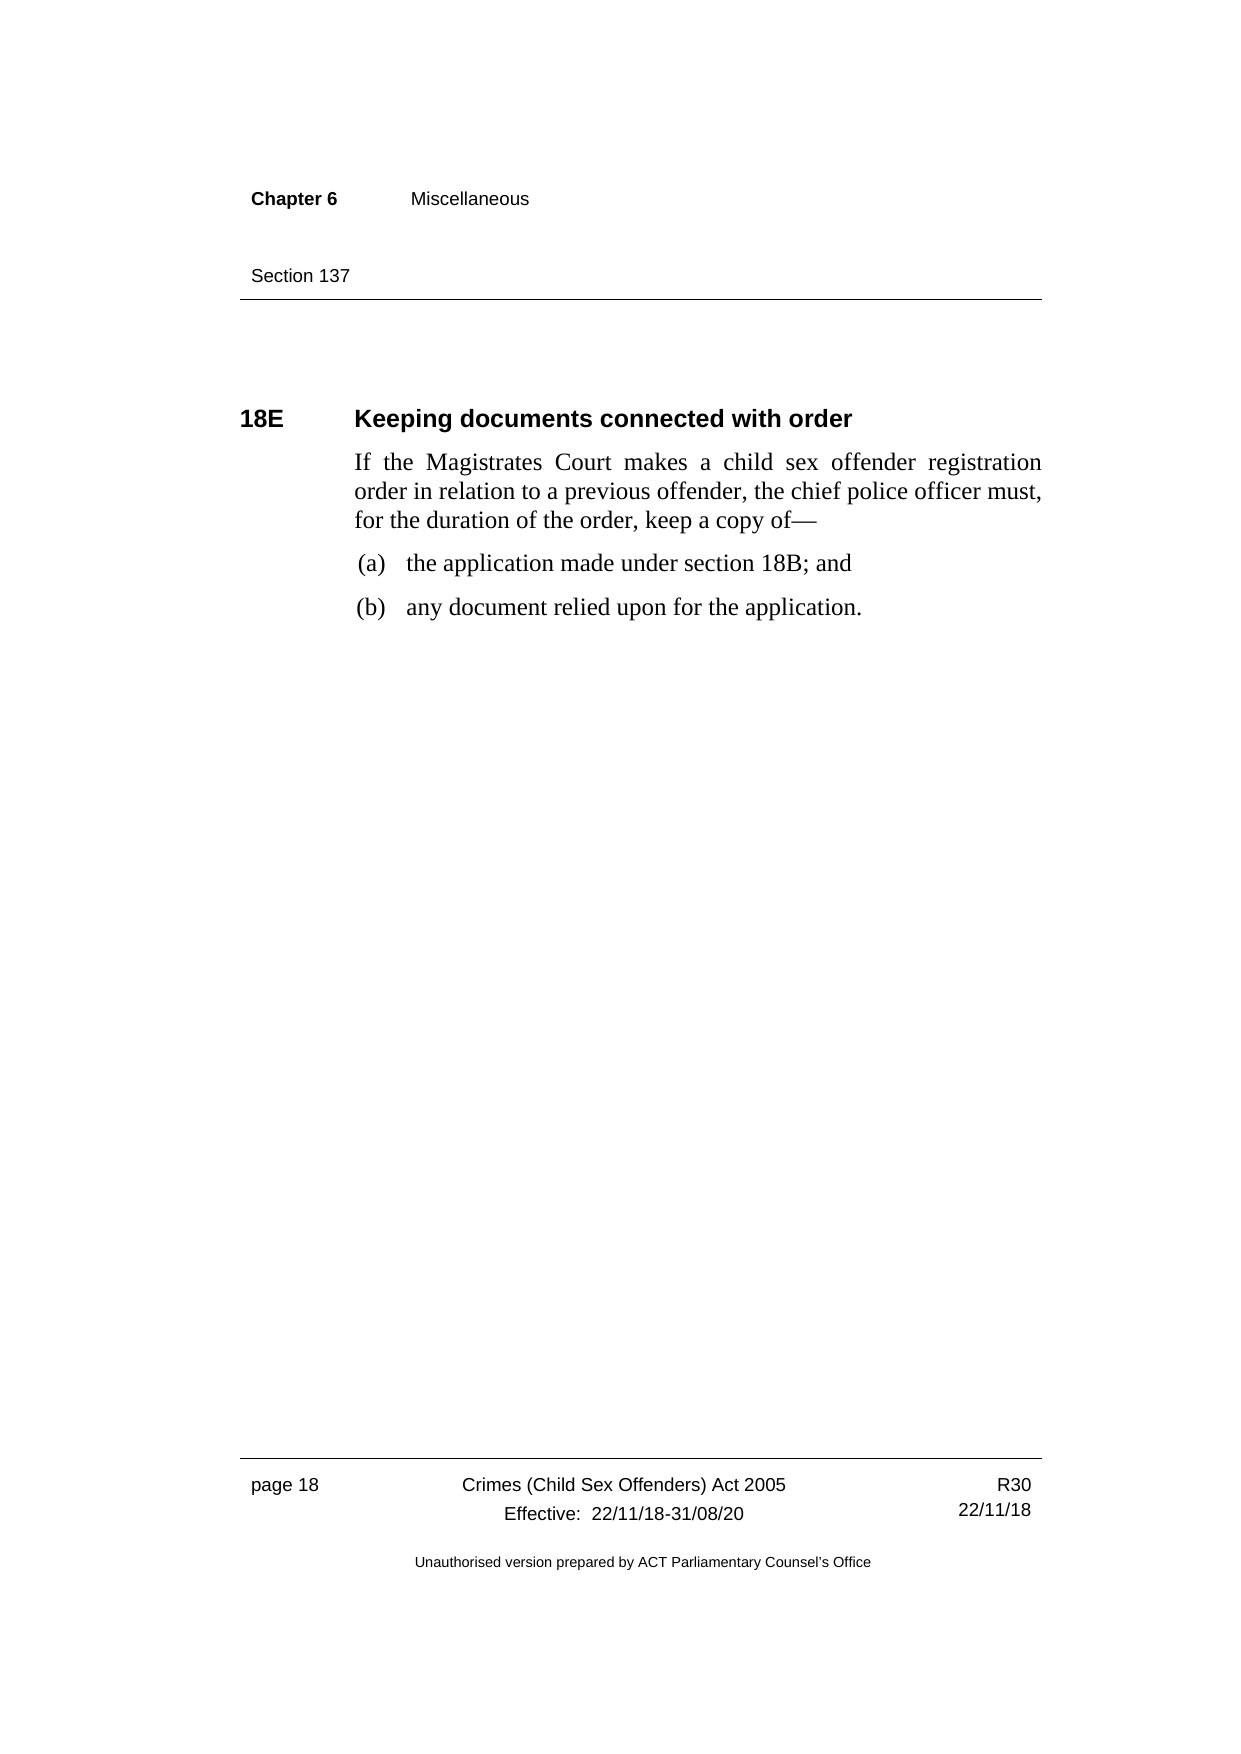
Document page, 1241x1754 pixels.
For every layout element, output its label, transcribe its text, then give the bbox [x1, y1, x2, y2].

text If the Magistrates Court makes a child sex offender registration order in relation to a previous offender, the chief police officer must, for the duration of the order, keep a copy of— [239, 447, 1042, 534]
text (b) any document relied upon for the application. [239, 592, 1042, 620]
text (a) the application made under section 18B; and [239, 548, 1042, 577]
text 18E Keeping documents connected with order [239, 404, 1042, 433]
